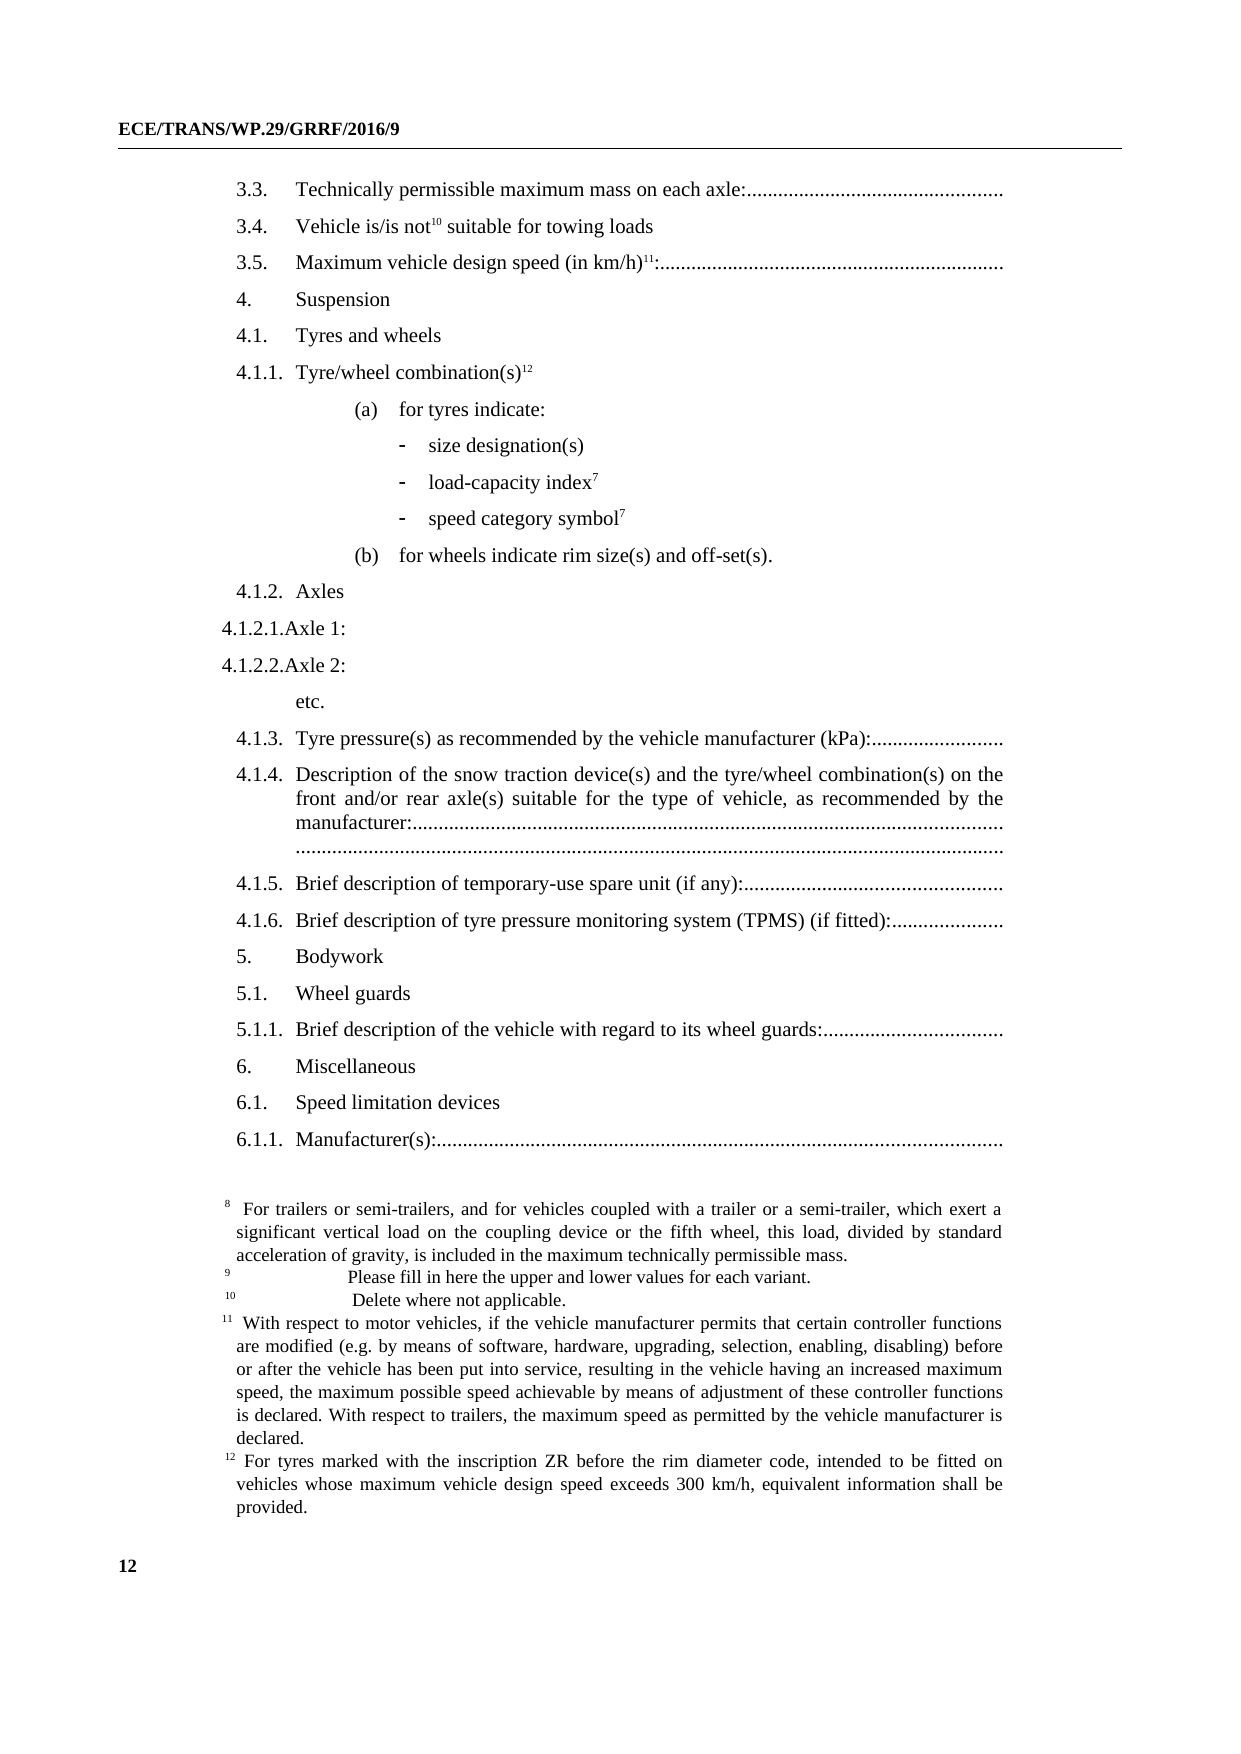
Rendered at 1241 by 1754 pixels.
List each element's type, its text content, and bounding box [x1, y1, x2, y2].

text 6. Miscellaneous [236, 1054, 1004, 1078]
text 4.1.5. Brief description of temporary-use spare unit (if any): [236, 871, 1004, 895]
text 5. Bodywork [236, 944, 1004, 968]
text (b) for wheels indicate rim size(s) and off-set(s). [354, 543, 1004, 567]
text 4.1.4. Description of the snow traction device(s) and the tyre/wheel combination(s) on the front and/or rear axle(s) suitable for the type of vehicle, as recommended by the manufacturer: [236, 762, 1004, 858]
text 4.1.2. Axles [236, 579, 1004, 603]
list speed category symbol7 [399, 506, 1004, 530]
text 6.1.1. Manufacturer(s): [236, 1127, 1004, 1151]
text 4.1.6. Brief description of tyre pressure monitoring system (TPMS) (if fitted): [236, 907, 1004, 932]
text 6.1. Speed limitation devices [236, 1090, 1004, 1114]
list size designation(s) [399, 433, 1004, 457]
text 4. Suspension [236, 287, 1004, 311]
text 4.1.2.1. Axle 1: [222, 616, 1004, 640]
text 4.1.3. Tyre pressure(s) as recommended by the vehicle manufacturer (kPa): [236, 726, 1004, 750]
text 5.1.1. Brief description of the vehicle with regard to its wheel guards: [236, 1017, 1004, 1041]
text 3.4. Vehicle is/is not suitable for towing loads [236, 214, 1004, 238]
text 4.1.1. Tyre/wheel combination(s) [236, 360, 1004, 384]
text 3.3. Technically permissible maximum mass on each axle: [236, 177, 1004, 201]
text 5.1. Wheel guards [236, 981, 1004, 1005]
text (a) for tyres indicate: [236, 397, 1004, 421]
text 3.5. Maximum vehicle design speed (in km/h): [236, 250, 1004, 274]
text 4.1.2.2. Axle 2: [222, 652, 1004, 677]
text 4.1. Tyres and wheels [236, 323, 1004, 347]
list load-capacity index7 [399, 470, 1004, 494]
text etc. [236, 689, 1004, 713]
